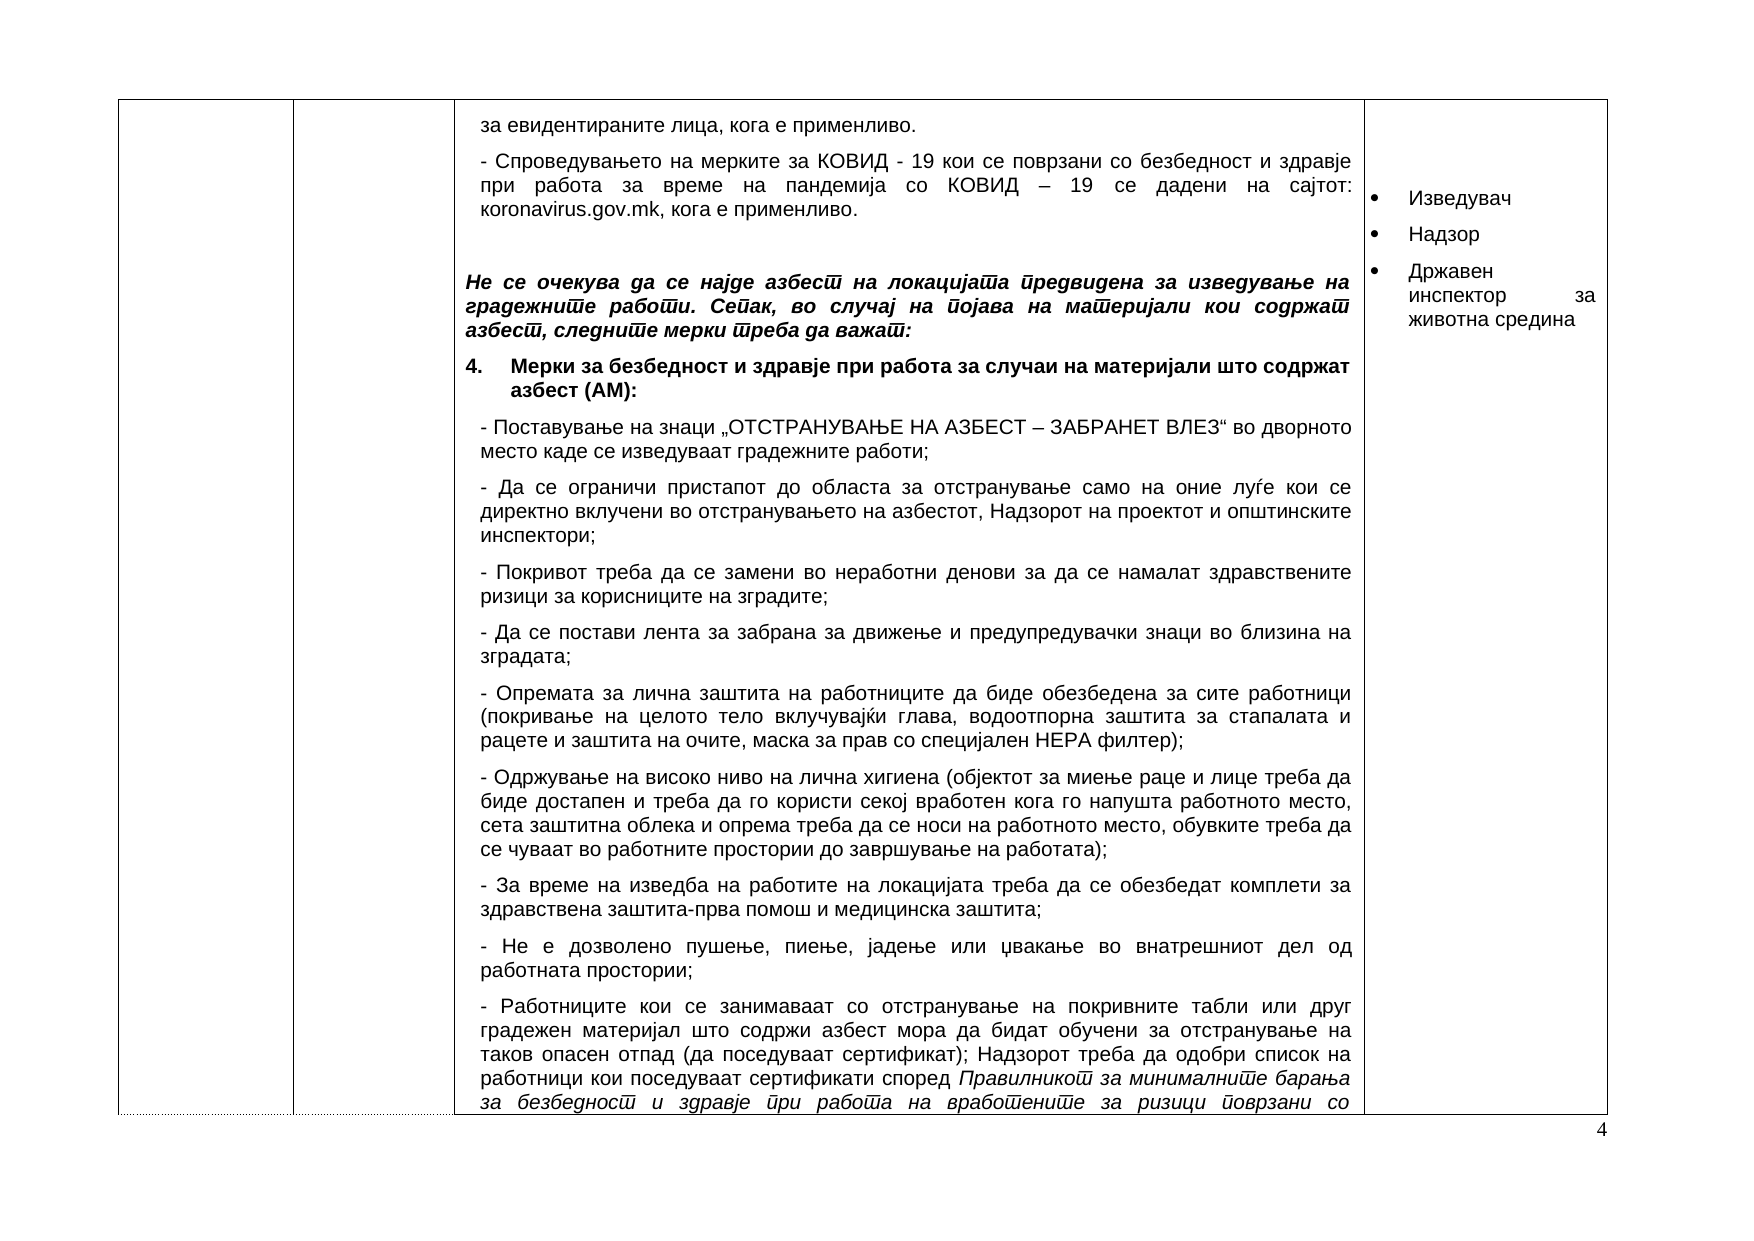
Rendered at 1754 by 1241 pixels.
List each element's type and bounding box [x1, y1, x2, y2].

table_cell [455, 100, 1364, 1114]
table_cell [119, 100, 293, 1114]
table_cell [294, 100, 454, 1114]
table_cell [1365, 100, 1607, 1114]
